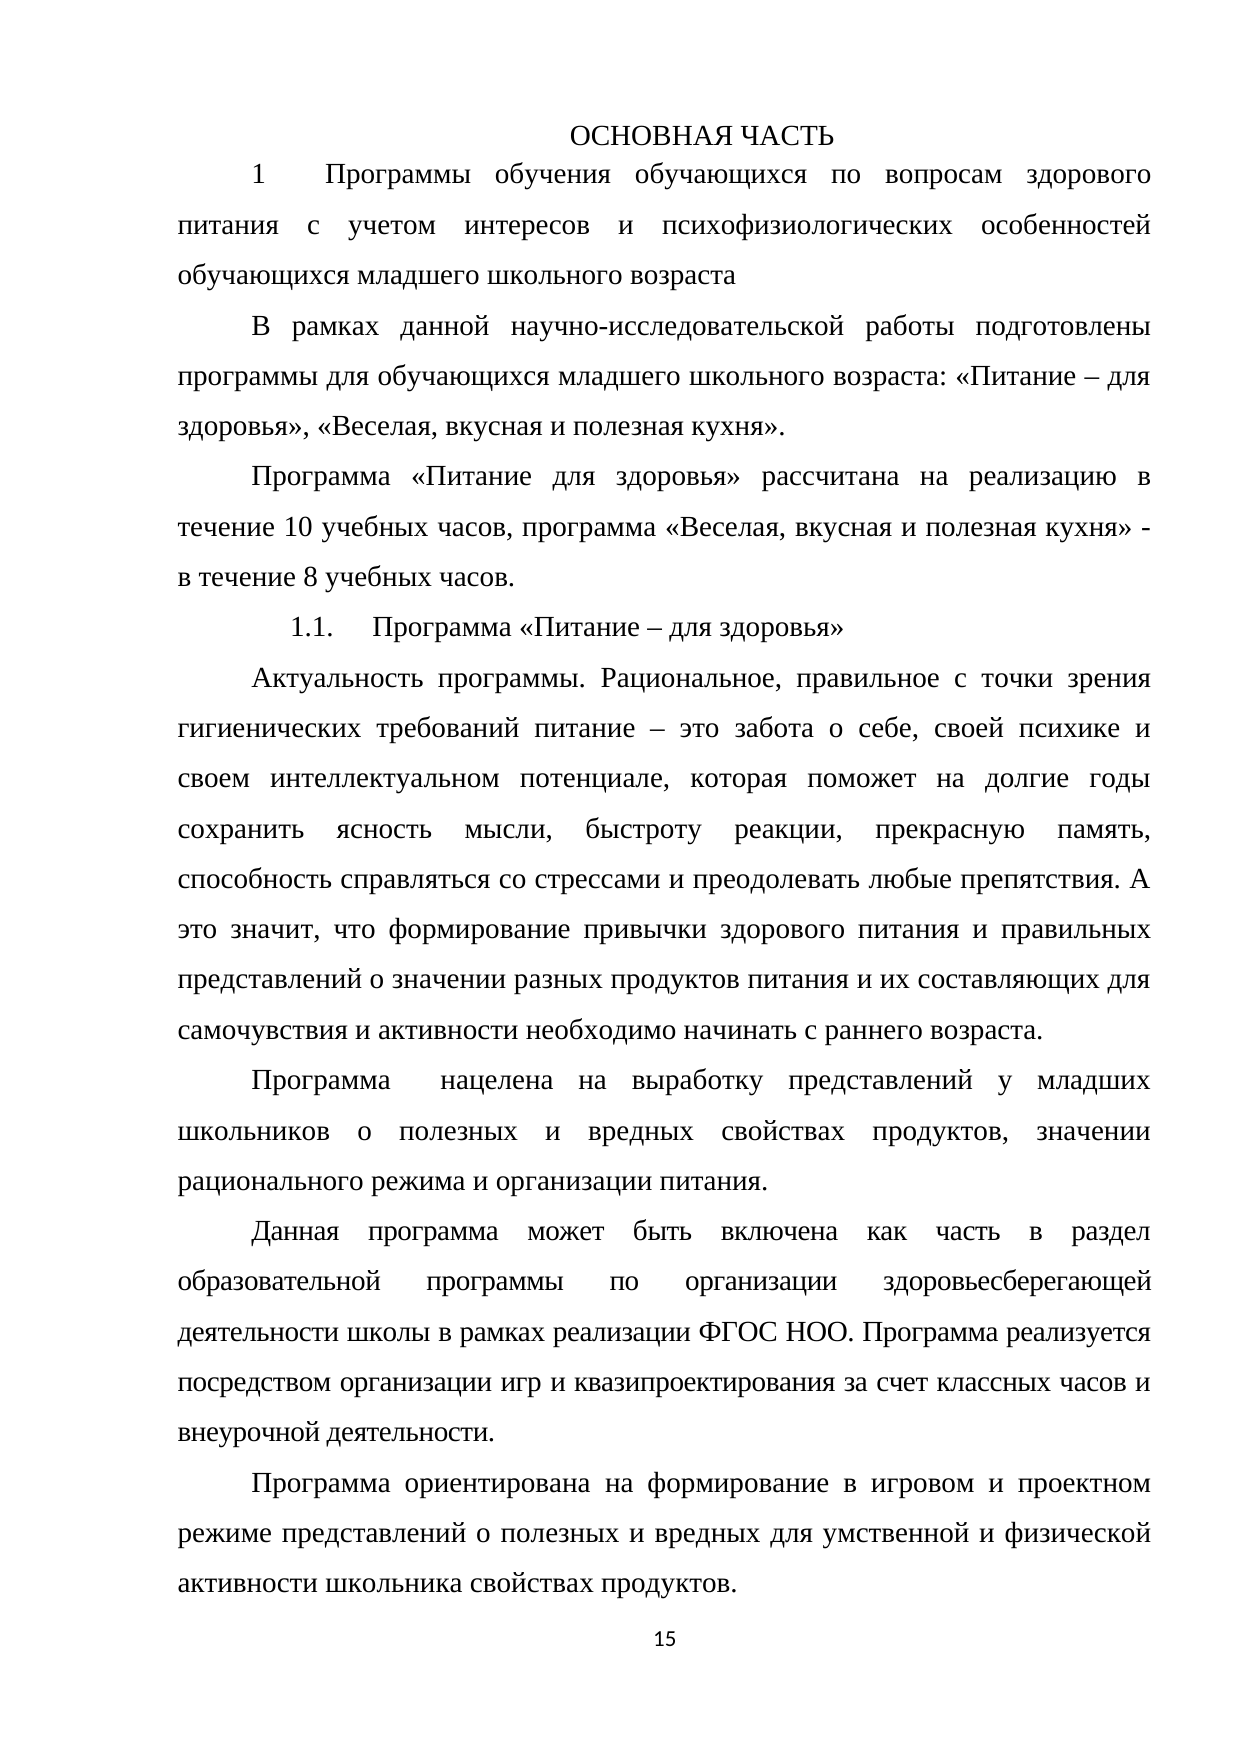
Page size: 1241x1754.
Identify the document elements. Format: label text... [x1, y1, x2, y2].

text Данная программа может быть включена как часть в раздел образовательной программы по организации здоровьесберегающей деятельности школы в рамках реализации ФГОС НОО. Программа реализуется посредством организации игр и квазипроектирования за счет классных часов и внеурочной деятельности. [177, 1213, 1152, 1448]
text Актуальность программы. Рациональное, правильное с точки зрения гигиенических требований питание – это забота о себе, своей психике и своем интеллектуальном потенциале, которая поможет на долгие годы сохранить ясность мысли, быстроту реакции, прекрасную память, способность справляться со стрессами и преодолевать любые препятствия. А это значит, что формирование привычки здорового питания и правильных представлений о значении разных продуктов питания и их составляющих для самочувствия и активности необходимо начинать с раннего возраста. [177, 660, 1152, 1046]
list Программа «Питание – для здоровья» [290, 609, 1152, 643]
text Программа нацелена на выработку представлений у младших школьников о полезных и вредных свойствах продуктов, значении рационального режима и организации питания. [177, 1062, 1152, 1196]
list Программа «Питание для здоровья» рассчитана на реализацию в течение 10 учебных часов, программа «Веселая, вкусная и полезная кухня» - в течение 8 учебных часов. [177, 458, 1152, 593]
list Программы обучения обучающихся по вопросам здорового питания с учетом интересов и психофизиологических особенностей обучающихся младшего школьного возраста [177, 157, 1152, 291]
list ОСНОВНАЯ ЧАСТЬ [252, 118, 1152, 152]
text Программа ориентирована на формирование в игровом и проектном режиме представлений о полезных и вредных для умственной и физической активности школьника свойствах продуктов. [177, 1465, 1152, 1599]
list В рамках данной научно-исследовательской работы подготовлены программы для обучающихся младшего школьного возраста: «Питание – для здоровья», «Веселая, вкусная и полезная кухня». [177, 308, 1152, 442]
